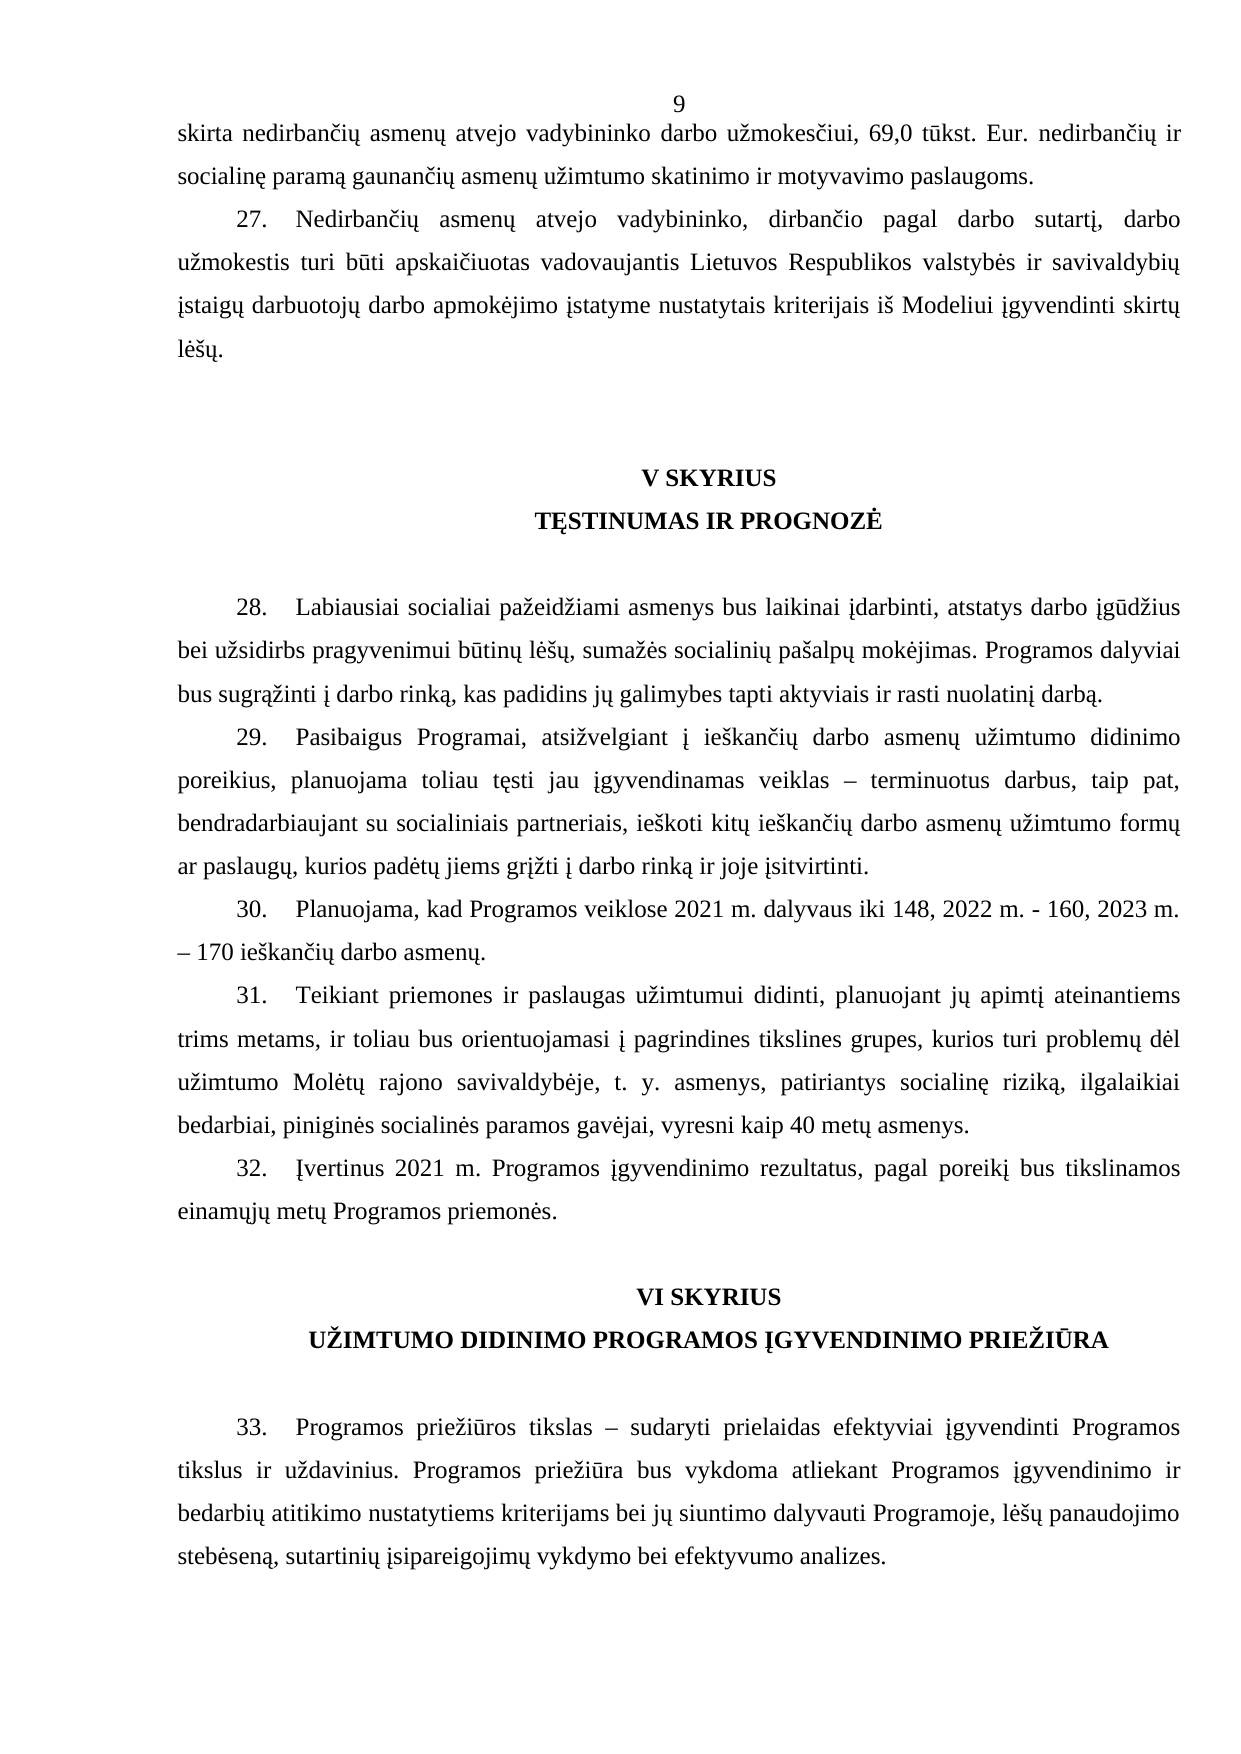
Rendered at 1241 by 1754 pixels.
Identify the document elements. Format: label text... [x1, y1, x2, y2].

list Nedirbančių asmenų atvejo vadybininko, dirbančio pagal darbo sutartį, darbo užmokestis turi būti apskaičiuotas vadovaujantis Lietuvos Respublikos valstybės ir savivaldybių įstaigų darbuotojų darbo apmokėjimo įstatyme nustatytais kriterijais iš Modeliui įgyvendinti skirtų lėšų. [177, 204, 1181, 362]
text VI SKYRIUS [177, 1282, 1181, 1311]
list Planuojama, kad Programos veiklose 2021 m. dalyvaus iki 148, 2022 m. - 160, 2023 m. – 170 ieškančių darbo asmenų. [177, 894, 1181, 966]
text UŽIMTUMO DIDINIMO PROGRAMOS ĮGYVENDINIMO PRIEŽIŪRA [177, 1326, 1181, 1354]
text TĘSTINUMAS IR PROGNOZĖ [177, 506, 1181, 535]
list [177, 118, 1181, 190]
text V SKYRIUS [177, 463, 1181, 492]
list Pasibaigus Programai, atsižvelgiant į ieškančių darbo asmenų užimtumo didinimo poreikius, planuojama toliau tęsti jau įgyvendinamas veiklas – terminuotus darbus, taip pat, bendradarbiaujant su socialiniais partneriais, ieškoti kitų ieškančių darbo asmenų užimtumo formų ar paslaugų, kurios padėtų jiems grįžti į darbo rinką ir joje įsitvirtinti. [177, 722, 1181, 880]
list Teikiant priemones ir paslaugas užimtumui didinti, planuojant jų apimtį ateinantiems trims metams, ir toliau bus orientuojamasi į pagrindines tikslines grupes, kurios turi problemų dėl užimtumo Molėtų rajono savivaldybėje, t. y. asmenys, patiriantys socialinę riziką, ilgalaikiai bedarbiai, piniginės socialinės paramos gavėjai, vyresni kaip 40 metų asmenys. [177, 981, 1181, 1139]
list Programos priežiūros tikslas – sudaryti prielaidas efektyviai įgyvendinti Programos tikslus ir uždavinius. Programos priežiūra bus vykdoma atliekant Programos įgyvendinimo ir bedarbių atitikimo nustatytiems kriterijams bei jų siuntimo dalyvauti Programoje, lėšų panaudojimo stebėseną, sutartinių įsipareigojimų vykdymo bei efektyvumo analizes. [177, 1412, 1181, 1570]
list Įvertinus 2021 m. Programos įgyvendinimo rezultatus, pagal poreikį bus tikslinamos einamųjų metų Programos priemonės. [177, 1153, 1181, 1225]
list Labiausiai socialiai pažeidžiami asmenys bus laikinai įdarbinti, atstatys darbo įgūdžius bei užsidirbs pragyvenimui būtinų lėšų, sumažės socialinių pašalpų mokėjimas. Programos dalyviai bus sugrąžinti į darbo rinką, kas padidins jų galimybes tapti aktyviais ir rasti nuolatinį darbą. [177, 592, 1181, 707]
